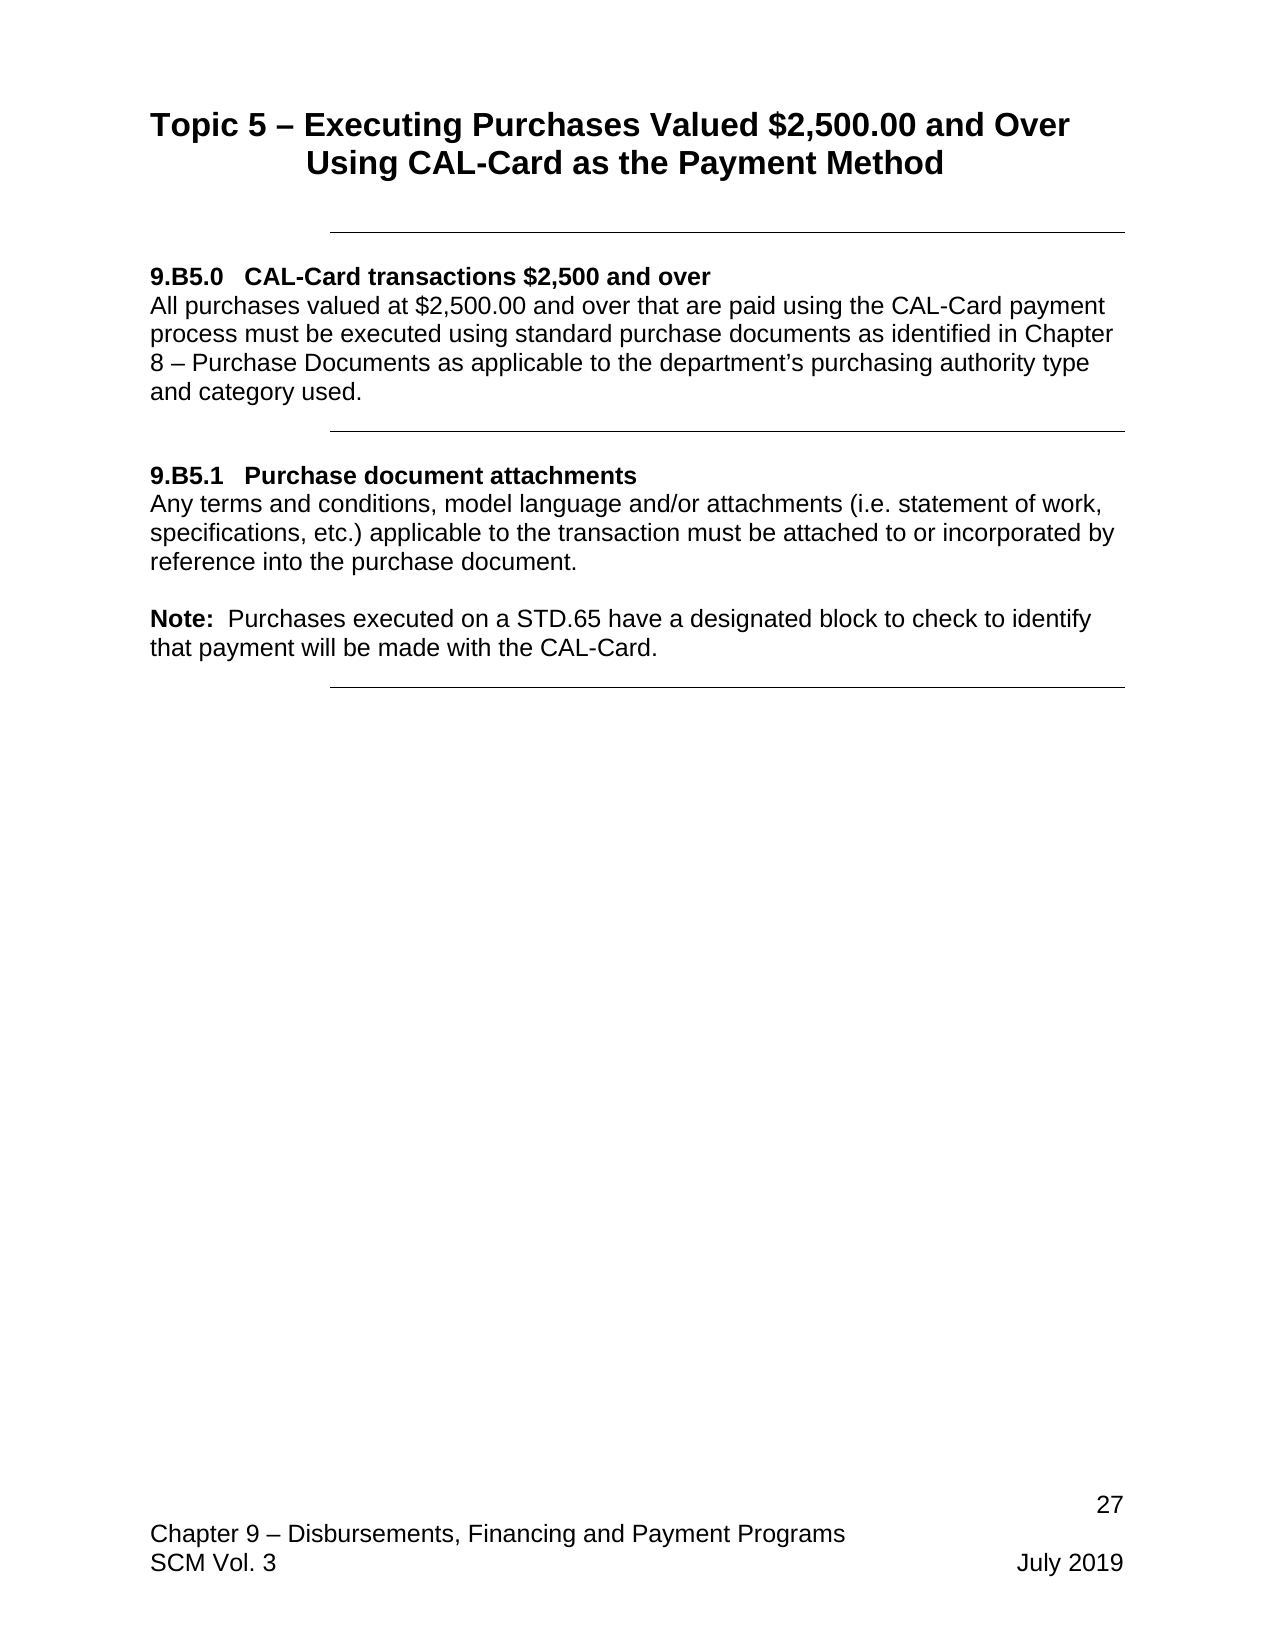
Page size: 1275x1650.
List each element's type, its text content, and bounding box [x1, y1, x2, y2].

subtitle 9.B5.0 CAL-Card transactions $2,500 and over [150, 262, 1125, 291]
list Note: Purchases executed on a STD.65 have a designated block to check to identify that payment will be made with the CAL-Card. [150, 604, 1125, 662]
text All purchases valued at $2,500.00 and over that are paid using the CAL-Card payment process must be executed using standard purchase documents as identified in Chapter 8 – Purchase Documents as applicable to the department’s purchasing authority type and category used. [150, 291, 1125, 406]
list Any terms and conditions, model language and/or attachments (i.e. statement of work, specifications, etc.) applicable to the transaction must be attached to or incorporated by reference into the purchase document. [150, 489, 1125, 576]
subtitle 9.B5.1 Purchase document attachments [150, 461, 1125, 489]
subtitle Topic 5 – Executing Purchases Valued $2,500.00 and Over Using CAL-Card as the Payment Method [150, 105, 1125, 182]
